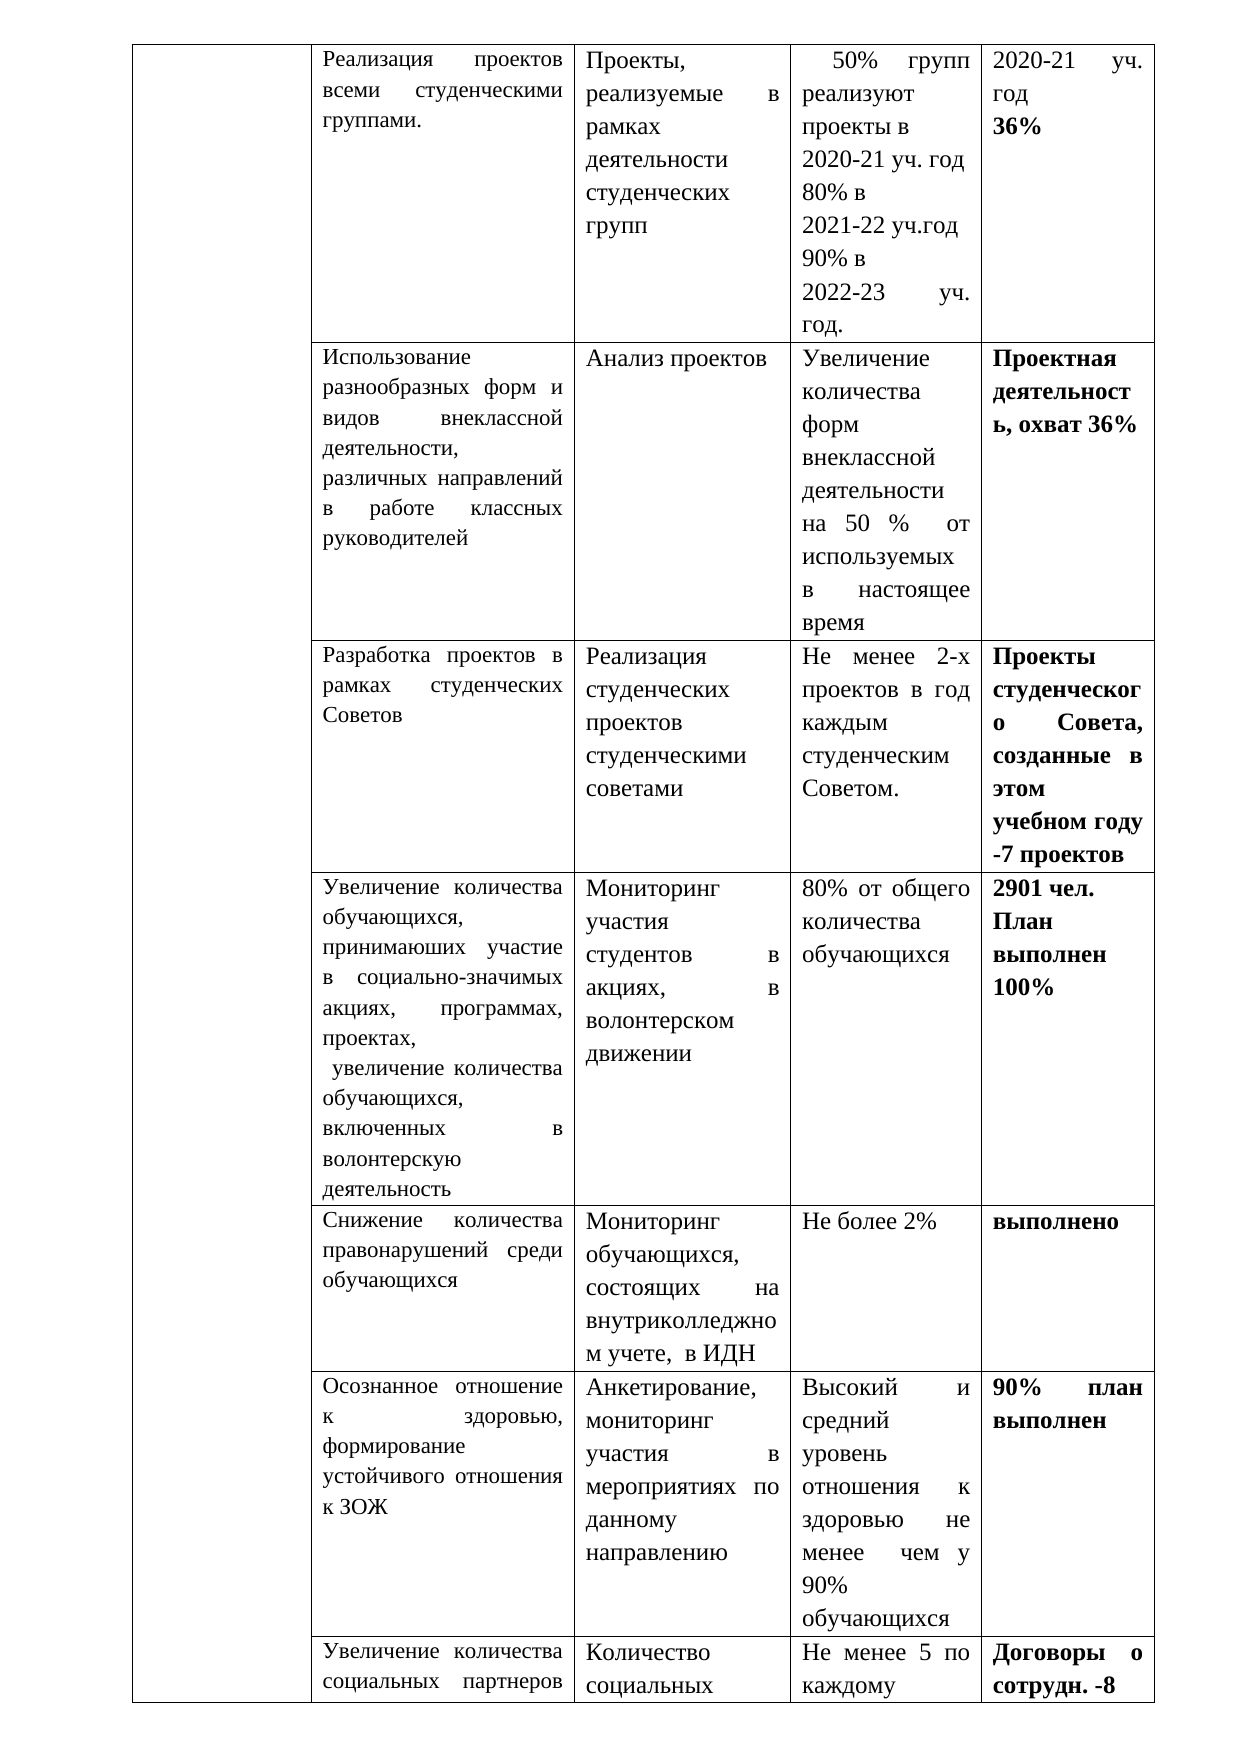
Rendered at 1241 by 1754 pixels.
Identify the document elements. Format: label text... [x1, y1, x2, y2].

table_cell Снижение количества правонарушений среди обучающихся [312, 1206, 574, 1371]
table_cell выполнено [982, 1206, 1154, 1371]
table_cell Анализ проектов [575, 343, 790, 640]
table_cell 50% групп реализуют проекты в 2020-21 уч. год 80% в 2021-22 уч.год 90% в 2022-23 уч. год. [791, 45, 981, 342]
table_cell Увеличение количества форм внеклассной деятельности на 50 % от используемых в настоящее время [791, 343, 981, 640]
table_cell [982, 1637, 1154, 1702]
table_cell Проектная деятельность, охват 36% [982, 343, 1154, 640]
table_cell Увеличение количества обучающихся, принимаюших участие в социально-значимых акциях, программах, проектах, увеличение количества обучающихся, включенных в волонтерскую деятельность [312, 873, 574, 1205]
table_cell 90% план выполнен [982, 1372, 1154, 1636]
table_cell Проекты, реализуемые в рамках деятельности студенческих групп [575, 45, 790, 342]
table_cell Не более 2% [791, 1206, 981, 1371]
table_cell 80% от общего количества обучающихся [791, 873, 981, 1205]
table_cell Высокий и средний уровень отношения к здоровью не менее чем у 90% обучающихся [791, 1372, 981, 1636]
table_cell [575, 1637, 790, 1702]
table_cell Реализация проектов всеми студенческими группами. [312, 45, 574, 342]
table_cell 2020-21 уч. год 36% [982, 45, 1154, 342]
table_cell Реализация студенческих проектов студенческими советами [575, 641, 790, 872]
table_cell Анкетирование, мониторинг участия в мероприятиях по данному направлению [575, 1372, 790, 1636]
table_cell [791, 1637, 981, 1702]
table_cell Осознанное отношение к здоровью, формирование устойчивого отношения к ЗОЖ [312, 1372, 574, 1636]
table_cell Проекты студенческого Совета, созданные в этом учебном году -7 проектов [982, 641, 1154, 872]
table_cell Разработка проектов в рамках студенческих Советов [312, 641, 574, 872]
table_cell Мониторинг обучающихся, состоящих на внутриколледжном учете, в ИДН [575, 1206, 790, 1371]
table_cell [312, 1637, 574, 1702]
table_cell Использование разнообразных форм и видов внеклассной деятельности, различных направлений в работе классных руководителей [312, 343, 574, 640]
table_cell Мониторинг участия студентов в акциях, в волонтерском движении [575, 873, 790, 1205]
table_cell Не менее 2-х проектов в год каждым студенческим Советом. [791, 641, 981, 872]
table_cell 2901 чел. План выполнен 100% [982, 873, 1154, 1205]
